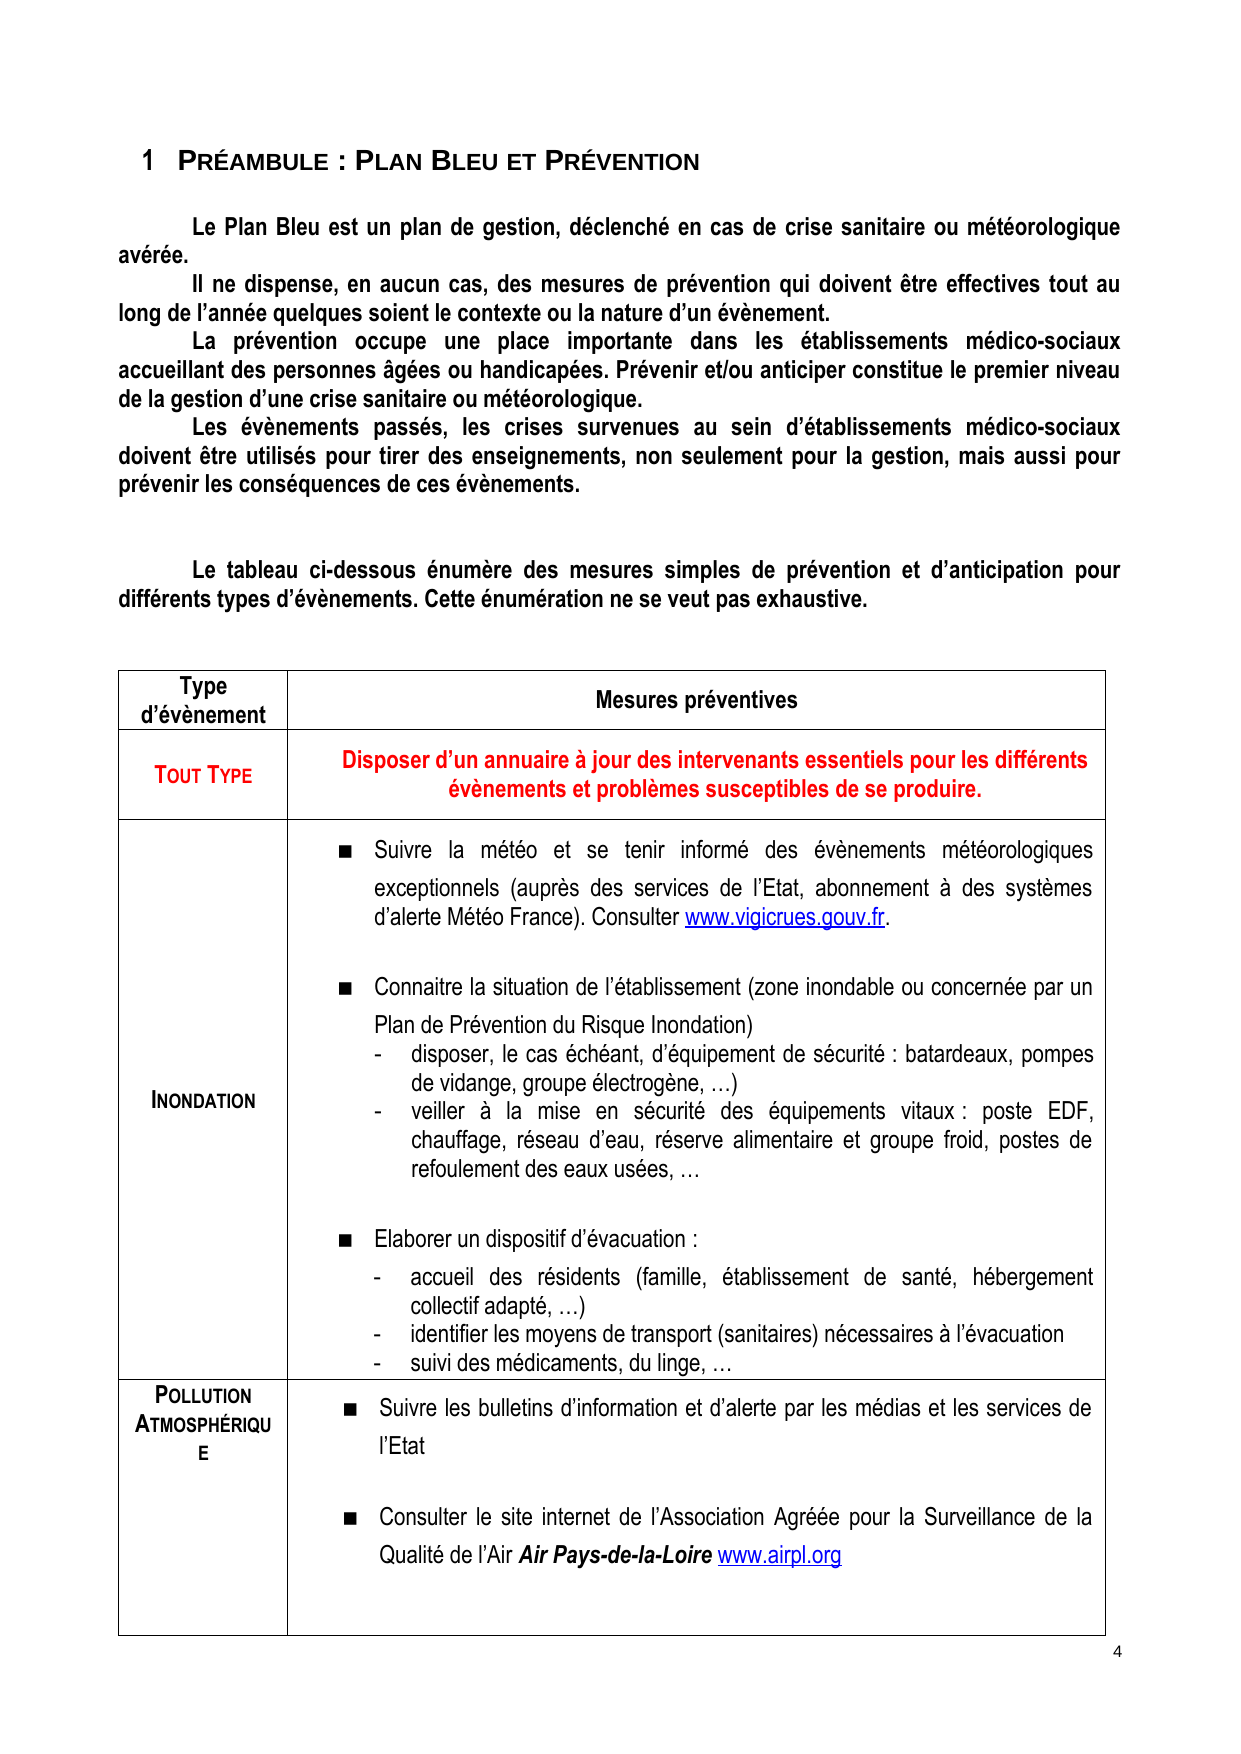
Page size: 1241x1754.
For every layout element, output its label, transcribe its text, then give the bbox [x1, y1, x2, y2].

text Les évènements passés, les crises survenues au sein d’établissements médico-sociaux doivent être utilisés pour tirer des enseignements, non seulement pour la gestion, mais aussi pour prévenir les conséquences de ces évènements. [118, 412, 1122, 498]
table_cell Disposer d’un annuaire à jour des intervenants essentiels pour les différents évènements et problèmes susceptibles de se produire. [288, 730, 1105, 819]
table_cell Suivre la météo et se tenir informé des évènements météorologiques exceptionnels (auprès des services de l’Etat, abonnement à des systèmes d’alerte Météo France). Consulter www.vigicrues.gouv.fr. Connaitre la situation de l’établissement (zone inondable ou concernée par un Plan de Prévention du Risque Inondation) disposer, le cas échéant, d’équipement de sécurité : batardeaux, pompes de vidange, groupe électrogène, …) veiller à la mise en sécurité des équipements vitaux : poste EDF, chauffage, réseau d’eau, réserve alimentaire et groupe froid, postes de refoulement des eaux usées, … Elaborer un dispositif d’évacuation : accueil des résidents (famille, établissement de santé, hébergement collectif adapté, …) identifier les moyens de transport (sanitaires) nécessaires à l’évacuation suivi des médicaments, du linge, … [288, 820, 1105, 1379]
list Préambule : Plan Bleu et Prévention [148, 143, 1122, 177]
table_header Mesures préventives [288, 671, 1105, 728]
table_header Type d’évènement [119, 671, 287, 728]
text Le Plan Bleu est un plan de gestion, déclenché en cas de crise sanitaire ou météorologique avérée. [118, 212, 1122, 269]
table_cell Inondation [119, 820, 287, 1379]
table_cell Tout Type [119, 730, 287, 819]
text Le tableau ci-dessous énumère des mesures simples de prévention et d’anticipation pour différents types d’évènements. Cette énumération ne se veut pas exhaustive. [118, 555, 1122, 613]
text La prévention occupe une place importante dans les établissements médico-sociaux accueillant des personnes âgées ou handicapées. Prévenir et/ou anticiper constitue le premier niveau de la gestion d’une crise sanitaire ou météorologique. [118, 326, 1122, 412]
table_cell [288, 1380, 1105, 1635]
text Il ne dispense, en aucun cas, des mesures de prévention qui doivent être effectives tout au long de l’année quelques soient le contexte ou la nature d’un évènement. [118, 269, 1122, 326]
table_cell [119, 1380, 287, 1635]
